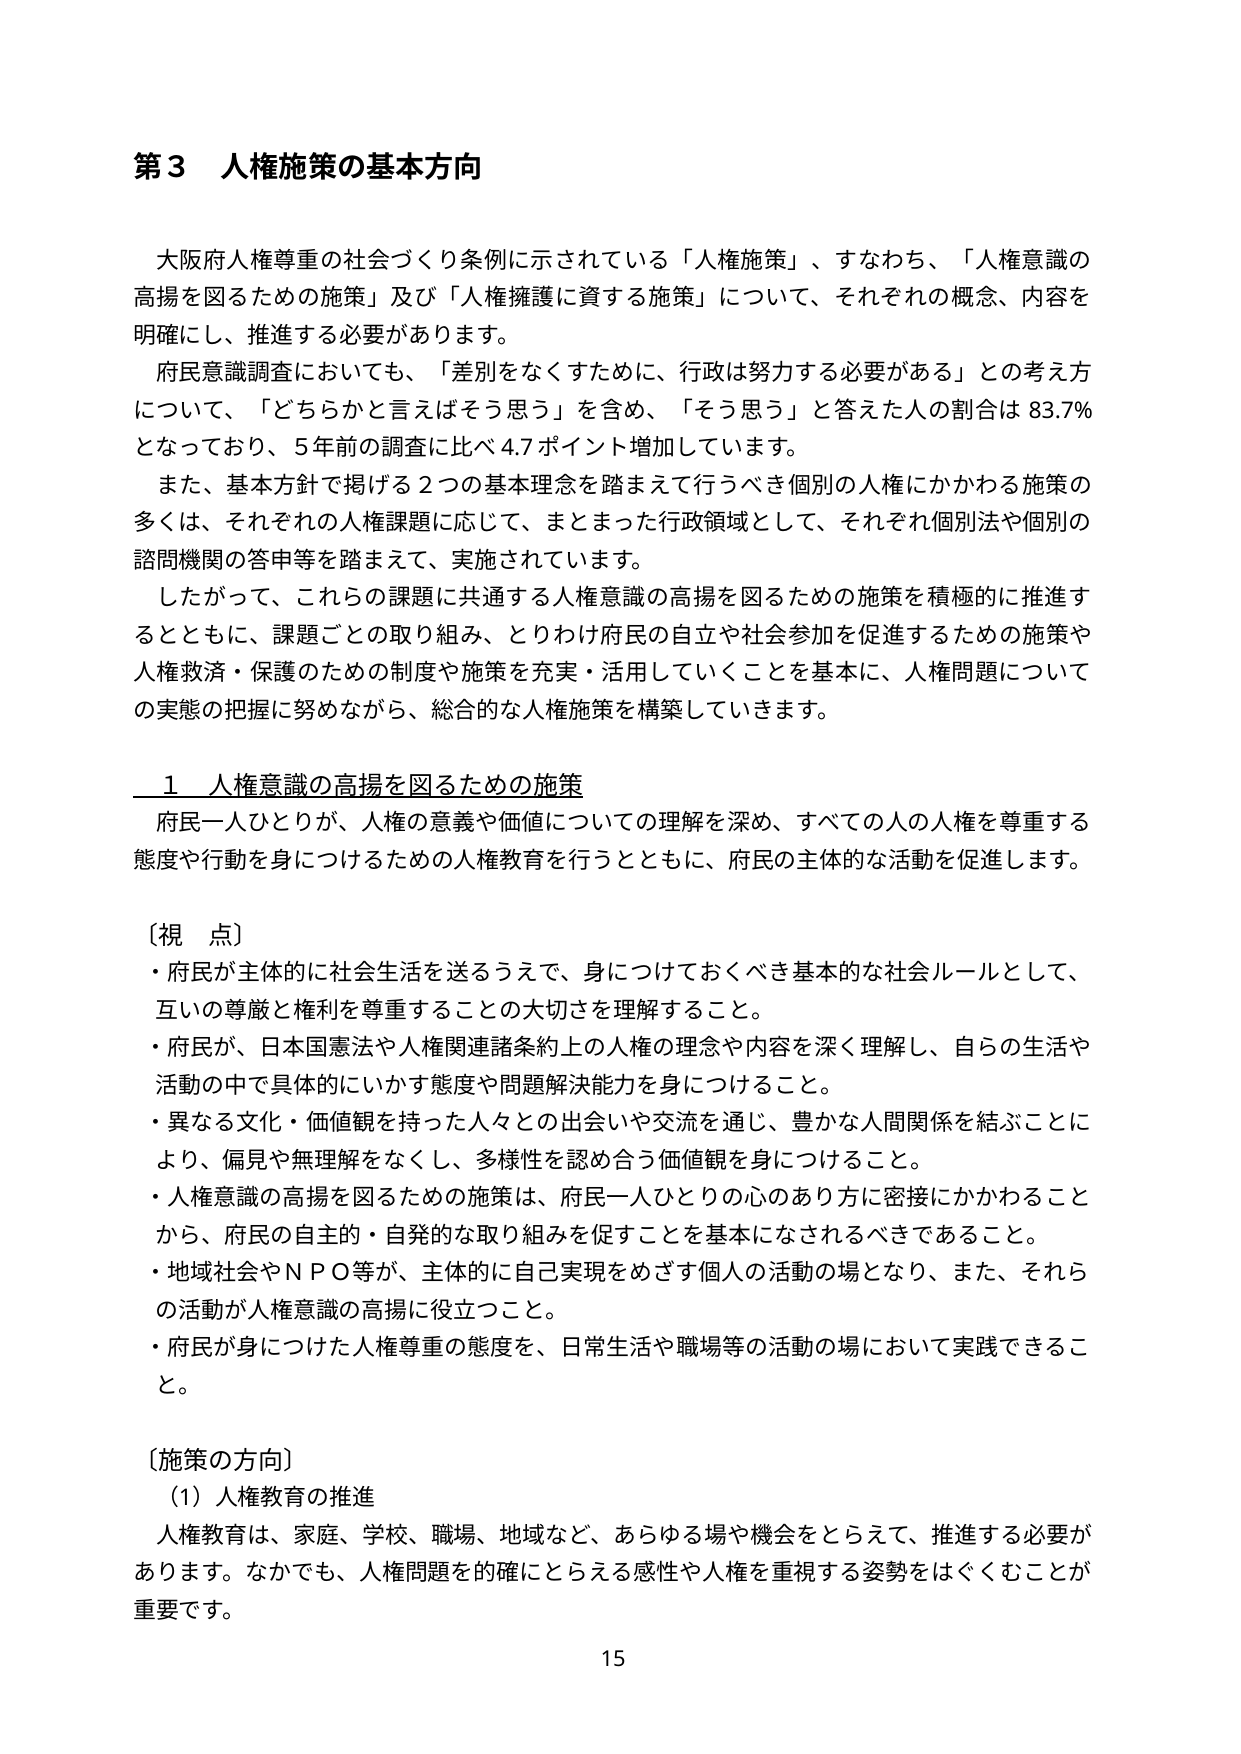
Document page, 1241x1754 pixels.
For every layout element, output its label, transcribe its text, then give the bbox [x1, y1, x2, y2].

text １ 人権意識の高揚を図るための施策 [133, 764, 1093, 802]
text 府民意識調査においても、「差別をなくすために、行政は努力する必要がある」との考え方について、「どちらかと言えばそう思う」を含め、「そう思う」と答えた人の割合は83.7%となっており、５年前の調査に比べ4.7ポイント増加しています。 [133, 352, 1093, 464]
text 〔施策の方向〕 [133, 1439, 1093, 1477]
text ・府民が身につけた人権尊重の態度を、日常生活や職場等の活動の場において実践できること。 [144, 1327, 1093, 1402]
text 府民一人ひとりが、人権の意義や価値についての理解を深め、すべての人の人権を尊重する態度や行動を身につけるための人権教育を行うとともに、府民の主体的な活動を促進します。 [133, 802, 1093, 877]
text ・人権意識の高揚を図るための施策は、府民一人ひとりの心のあり方に密接にかかわることから、府民の自主的・自発的な取り組みを促すことを基本になされるべきであること。 [144, 1177, 1093, 1252]
text 第３ 人権施策の基本方向 [133, 127, 1093, 202]
text ・地域社会やＮＰＯ等が、主体的に自己実現をめざす個人の活動の場となり、また、それらの活動が人権意識の高揚に役立つこと。 [144, 1252, 1093, 1327]
text ・府民が、日本国憲法や人権関連諸条約上の人権の理念や内容を深く理解し、自らの生活や活動の中で具体的にいかす態度や問題解決能力を身につけること。 [144, 1027, 1093, 1102]
text 人権教育は、家庭、学校、職場、地域など、あらゆる場や機会をとらえて、推進する必要があります。なかでも、人権問題を的確にとらえる感性や人権を重視する姿勢をはぐくむことが重要です。 [133, 1514, 1093, 1627]
text また、基本方針で掲げる２つの基本理念を踏まえて行うべき個別の人権にかかわる施策の多くは、それぞれの人権課題に応じて、まとまった行政領域として、それぞれ個別法や個別の諮問機関の答申等を踏まえて、実施されています。 [133, 464, 1093, 577]
text ・異なる文化・価値観を持った人々との出会いや交流を通じ、豊かな人間関係を結ぶことにより、偏見や無理解をなくし、多様性を認め合う価値観を身につけること。 [144, 1102, 1093, 1177]
text （1）人権教育の推進 [133, 1477, 1093, 1514]
text 〔視 点〕 [133, 914, 1093, 952]
text ・府民が主体的に社会生活を送るうえで、身につけておくべき基本的な社会ルールとして、互いの尊厳と権利を尊重することの大切さを理解すること。 [144, 952, 1093, 1027]
text したがって、これらの課題に共通する人権意識の高揚を図るための施策を積極的に推進するとともに、課題ごとの取り組み、とりわけ府民の自立や社会参加を促進するための施策や人権救済・保護のための制度や施策を充実・活用していくことを基本に、人権問題についての実態の把握に努めながら、総合的な人権施策を構築していきます。 [133, 577, 1093, 727]
text 大阪府人権尊重の社会づくり条例に示されている「人権施策」、すなわち、「人権意識の高揚を図るための施策」及び「人権擁護に資する施策」について、それぞれの概念、内容を明確にし、推進する必要があります。 [133, 239, 1093, 352]
